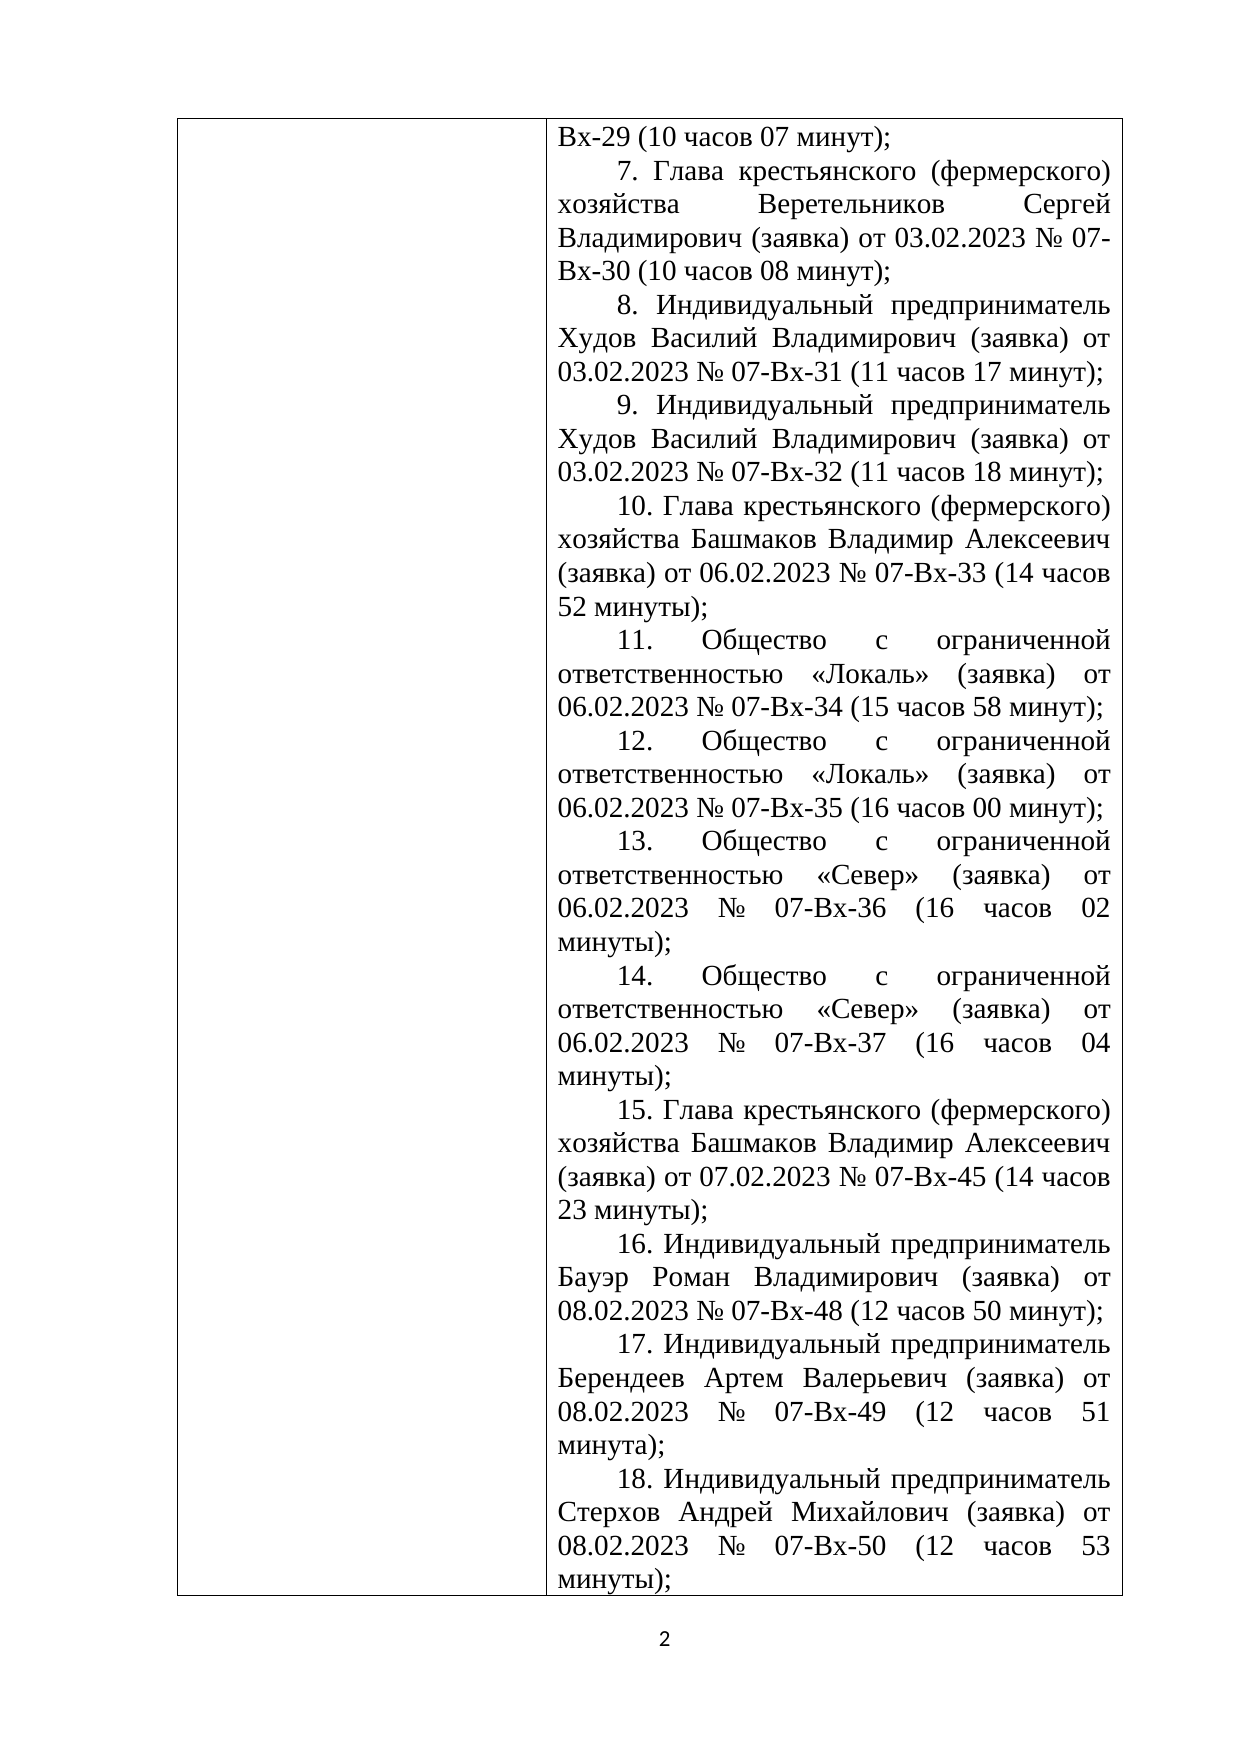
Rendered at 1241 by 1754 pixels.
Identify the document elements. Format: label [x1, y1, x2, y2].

table_cell [178, 119, 546, 1595]
table_cell [547, 119, 1122, 1595]
